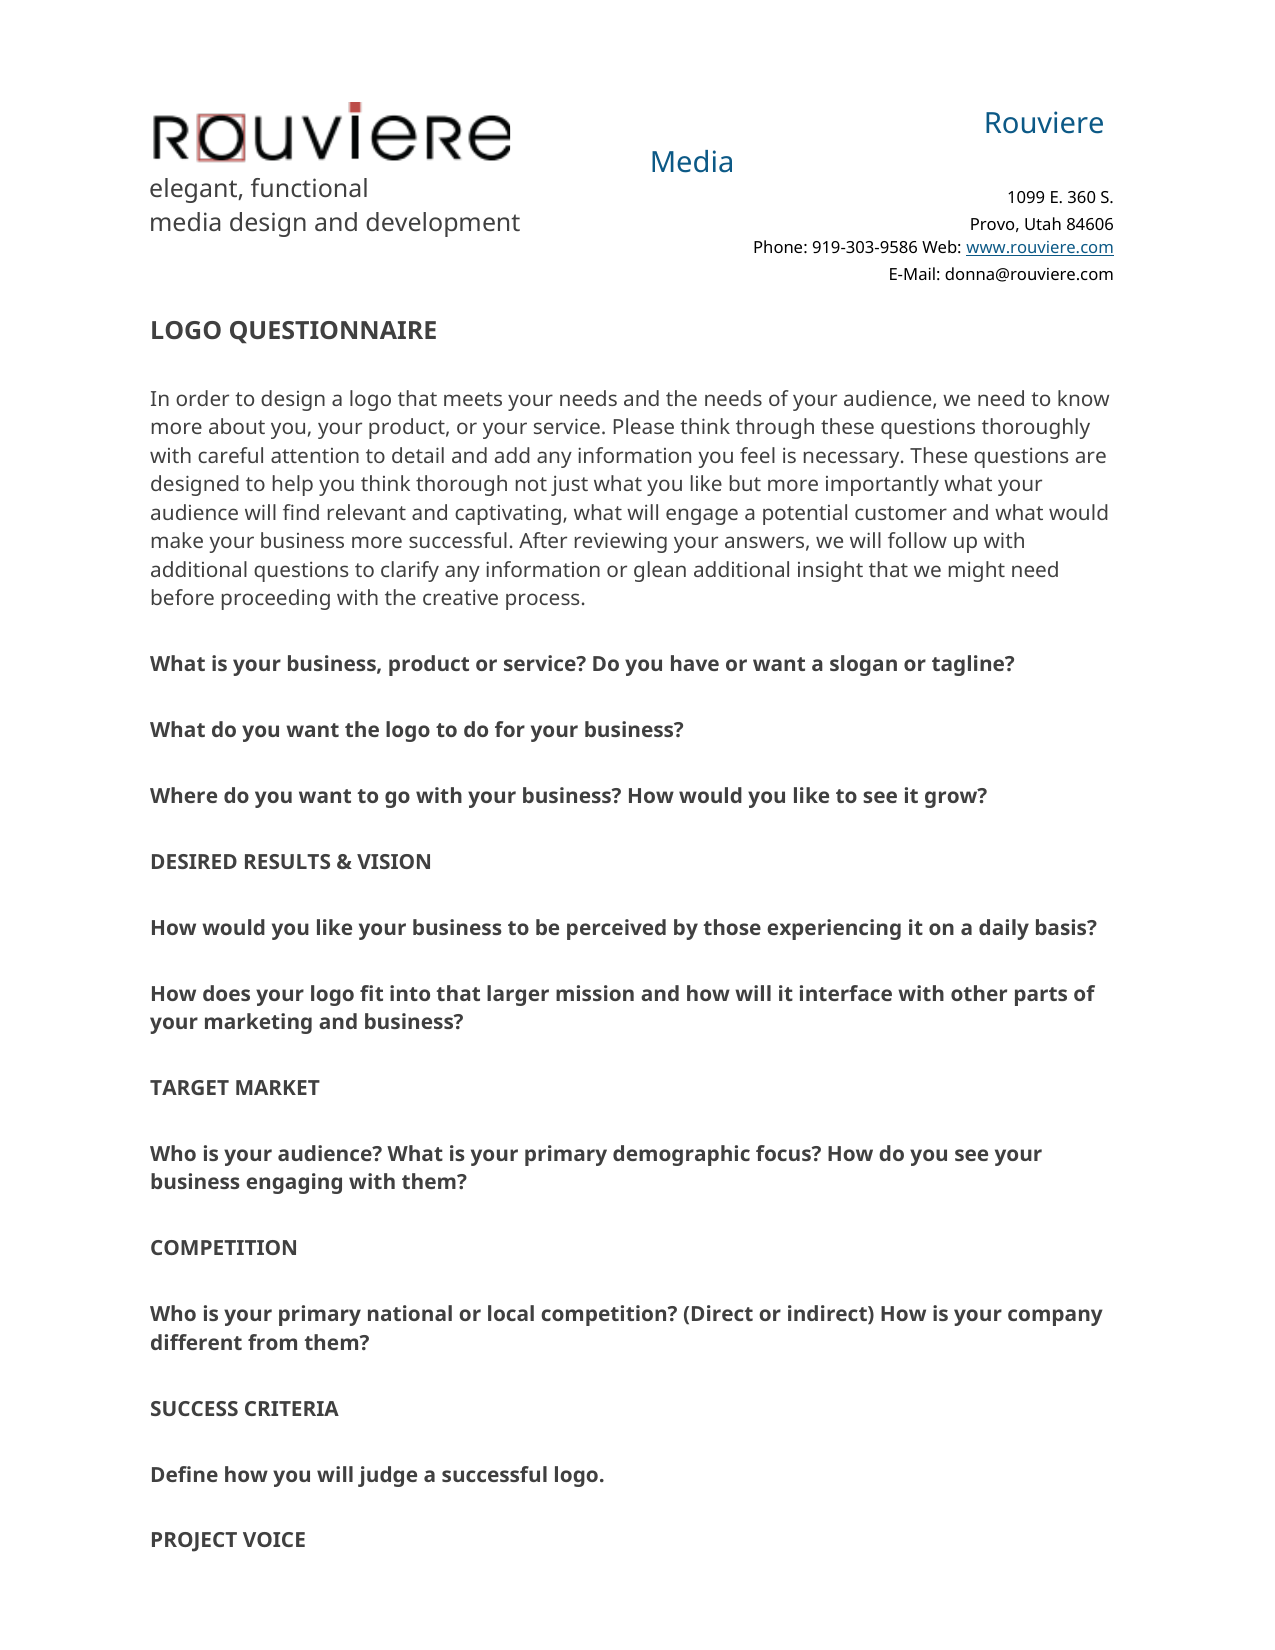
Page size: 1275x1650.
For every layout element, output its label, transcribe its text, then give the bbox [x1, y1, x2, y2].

text Define how you will judge a successful logo. [150, 1460, 1125, 1488]
text TARGET MARKET [150, 1073, 1125, 1102]
text LOGO QUESTIONNAIRE [150, 312, 1125, 347]
text COMPETITION [150, 1233, 1125, 1262]
text DESIRED RESULTS & VISION [150, 847, 1125, 875]
text SUCCESS CRITERIA [150, 1394, 1125, 1422]
text In order to design a logo that meets your needs and the needs of your audience, we need to know more about you, your product, or your service. Please think through these questions thoroughly with careful attention to detail and add any information you feel is necessary. These questions are designed to help you think thorough not just what you like but more importantly what your audience will find relevant and captivating, what will engage a potential customer and what would make your business more successful. After reviewing your answers, we will follow up with additional questions to clarify any information or glean additional insight that we might need before proceeding with the creative process. [150, 384, 1125, 612]
text What is your business, product or service? Do you have or want a slogan or tagline? [150, 649, 1125, 677]
text Who is your audience? What is your primary demographic focus? How do you see your business engaging with them? [150, 1139, 1125, 1196]
text Who is your primary national or local competition? (Direct or indirect) How is your company different from them? [150, 1299, 1125, 1356]
text How would you like your business to be perceived by those experiencing it on a daily basis? [150, 913, 1125, 941]
text How does your logo fit into that larger mission and how will it interface with other parts of your marketing and business? [150, 979, 1125, 1036]
text PROJECT VOICE [150, 1526, 1125, 1554]
text What do you want the logo to do for your business? [150, 715, 1125, 743]
text Where do you want to go with your business? How would you like to see it grow? [150, 781, 1125, 809]
